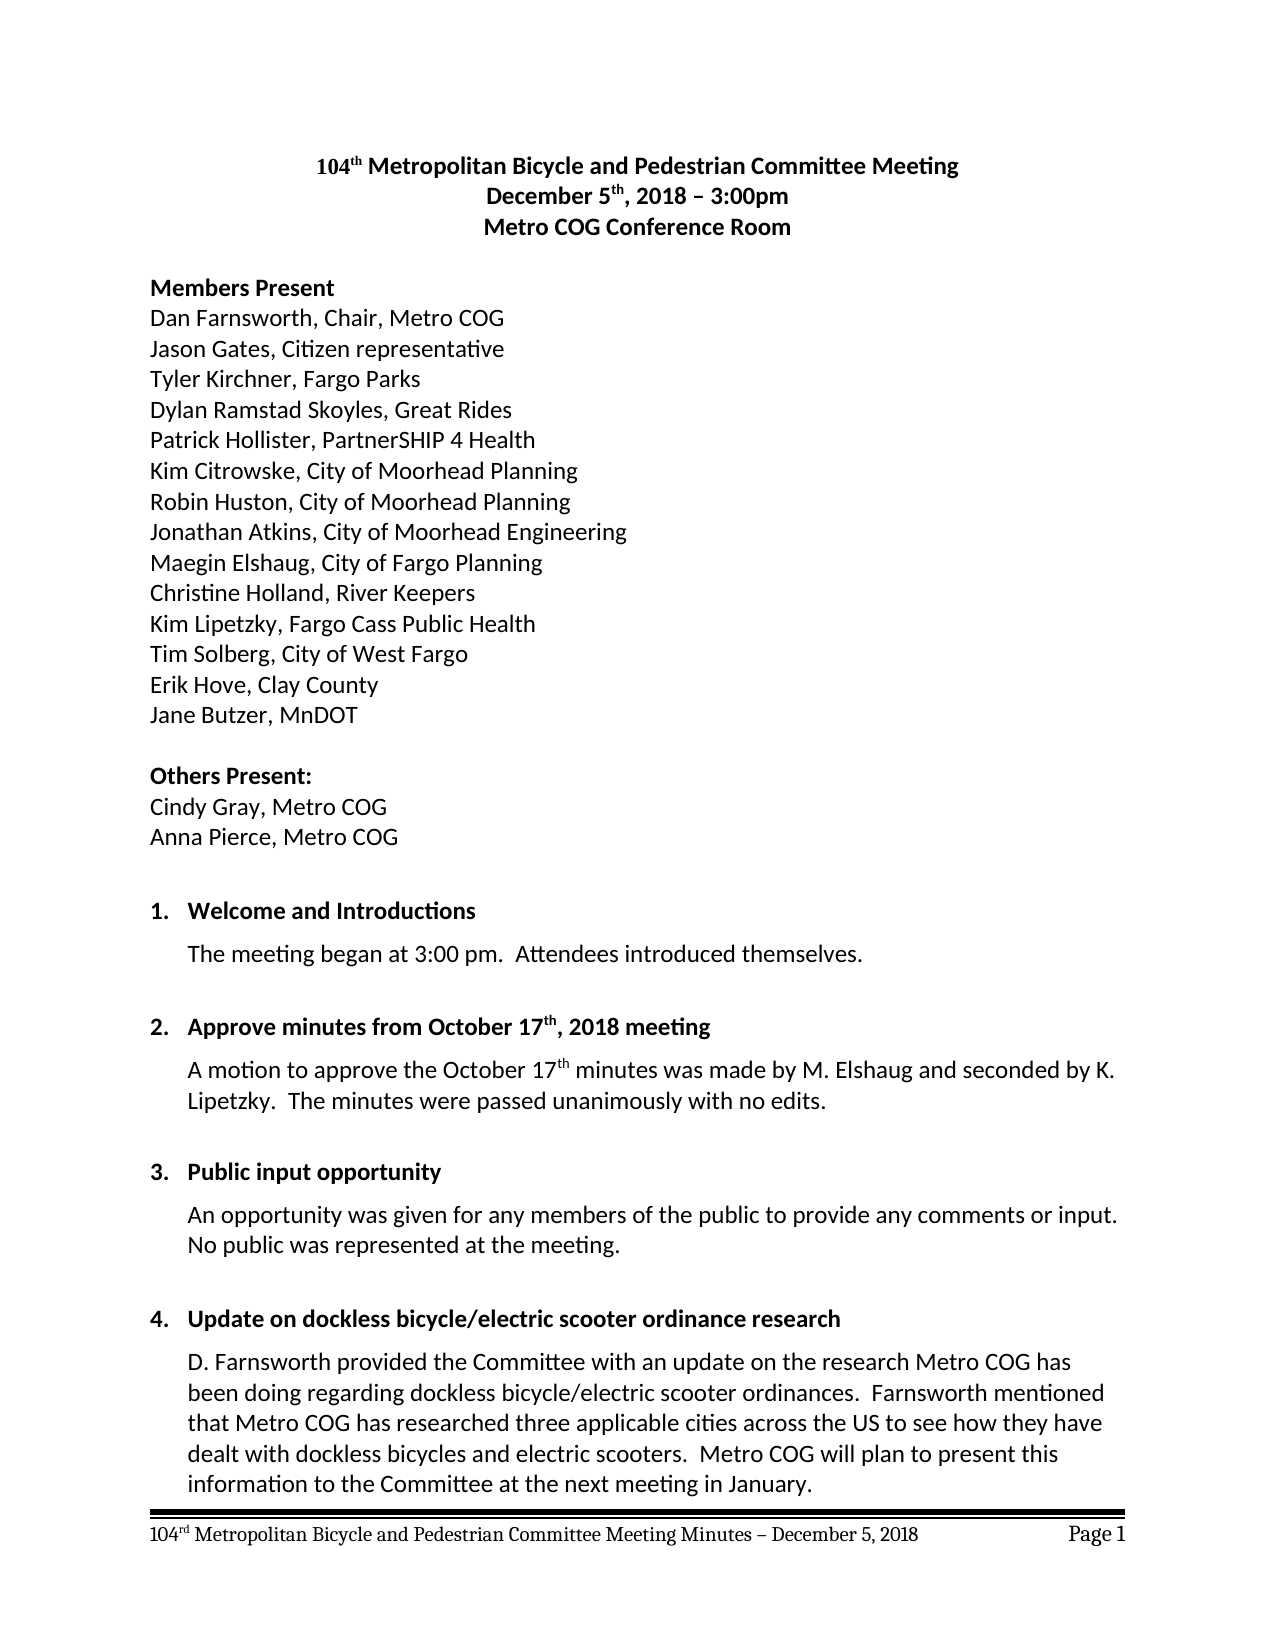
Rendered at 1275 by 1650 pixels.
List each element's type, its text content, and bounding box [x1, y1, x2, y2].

list Update on dockless bicycle/electric scooter ordinance research [150, 1303, 1125, 1334]
list Public input opportunity [150, 1156, 1125, 1187]
text Christine Holland, River Keepers [150, 577, 1125, 608]
text Kim Lipetzky, Fargo Cass Public Health [150, 608, 1125, 638]
text Metro COG Conference Room [150, 211, 1125, 242]
text Robin Huston, City of Moorhead Planning [150, 486, 1125, 516]
text Others Present: [150, 760, 1125, 791]
text Dan Farnsworth, Chair, Metro COG [150, 303, 1125, 333]
text Tim Solberg, City of West Fargo [150, 638, 1125, 669]
text Erik Hove, Clay County [150, 669, 1125, 699]
text An opportunity was given for any members of the public to provide any comments or input. No public was represented at the meeting. [187, 1199, 1125, 1260]
text Tyler Kirchner, Fargo Parks [150, 364, 1125, 394]
text Maegin Elshaug, City of Fargo Planning [150, 547, 1125, 577]
text Kim Citrowske, City of Moorhead Planning [150, 455, 1125, 486]
text D. Farnsworth provided the Committee with an update on the research Metro COG has been doing regarding dockless bicycle/electric scooter ordinances. Farnsworth mentioned that Metro COG has researched three applicable cities across the US to see how they have dealt with dockless bicycles and electric scooters. Metro COG will plan to present this information to the Committee at the next meeting in January. [187, 1346, 1125, 1499]
text Anna Pierce, Metro COG [150, 821, 1125, 852]
text Jonathan Atkins, City of Moorhead Engineering [150, 516, 1125, 547]
text Cindy Gray, Metro COG [150, 791, 1125, 821]
text Patrick Hollister, PartnerSHIP 4 Health [150, 425, 1125, 455]
text The meeting began at 3:00 pm. Attendees introduced themselves. [187, 938, 1125, 968]
list Welcome and Introductions [150, 895, 1125, 926]
text December 5th, 2018 – 3:00pm [150, 181, 1125, 211]
text 104th Metropolitan Bicycle and Pedestrian Committee Meeting [150, 150, 1125, 181]
list Approve minutes from October 17th, 2018 meeting [150, 1012, 1125, 1042]
text A motion to approve the October 17th minutes was made by M. Elshaug and seconded by K. Lipetzky. The minutes were passed unanimously with no edits. [187, 1054, 1125, 1116]
text Jason Gates, Citizen representative [150, 333, 1125, 364]
text Dylan Ramstad Skoyles, Great Rides [150, 394, 1125, 425]
text Members Present [150, 272, 1125, 303]
text Jane Butzer, MnDOT [150, 699, 1125, 730]
